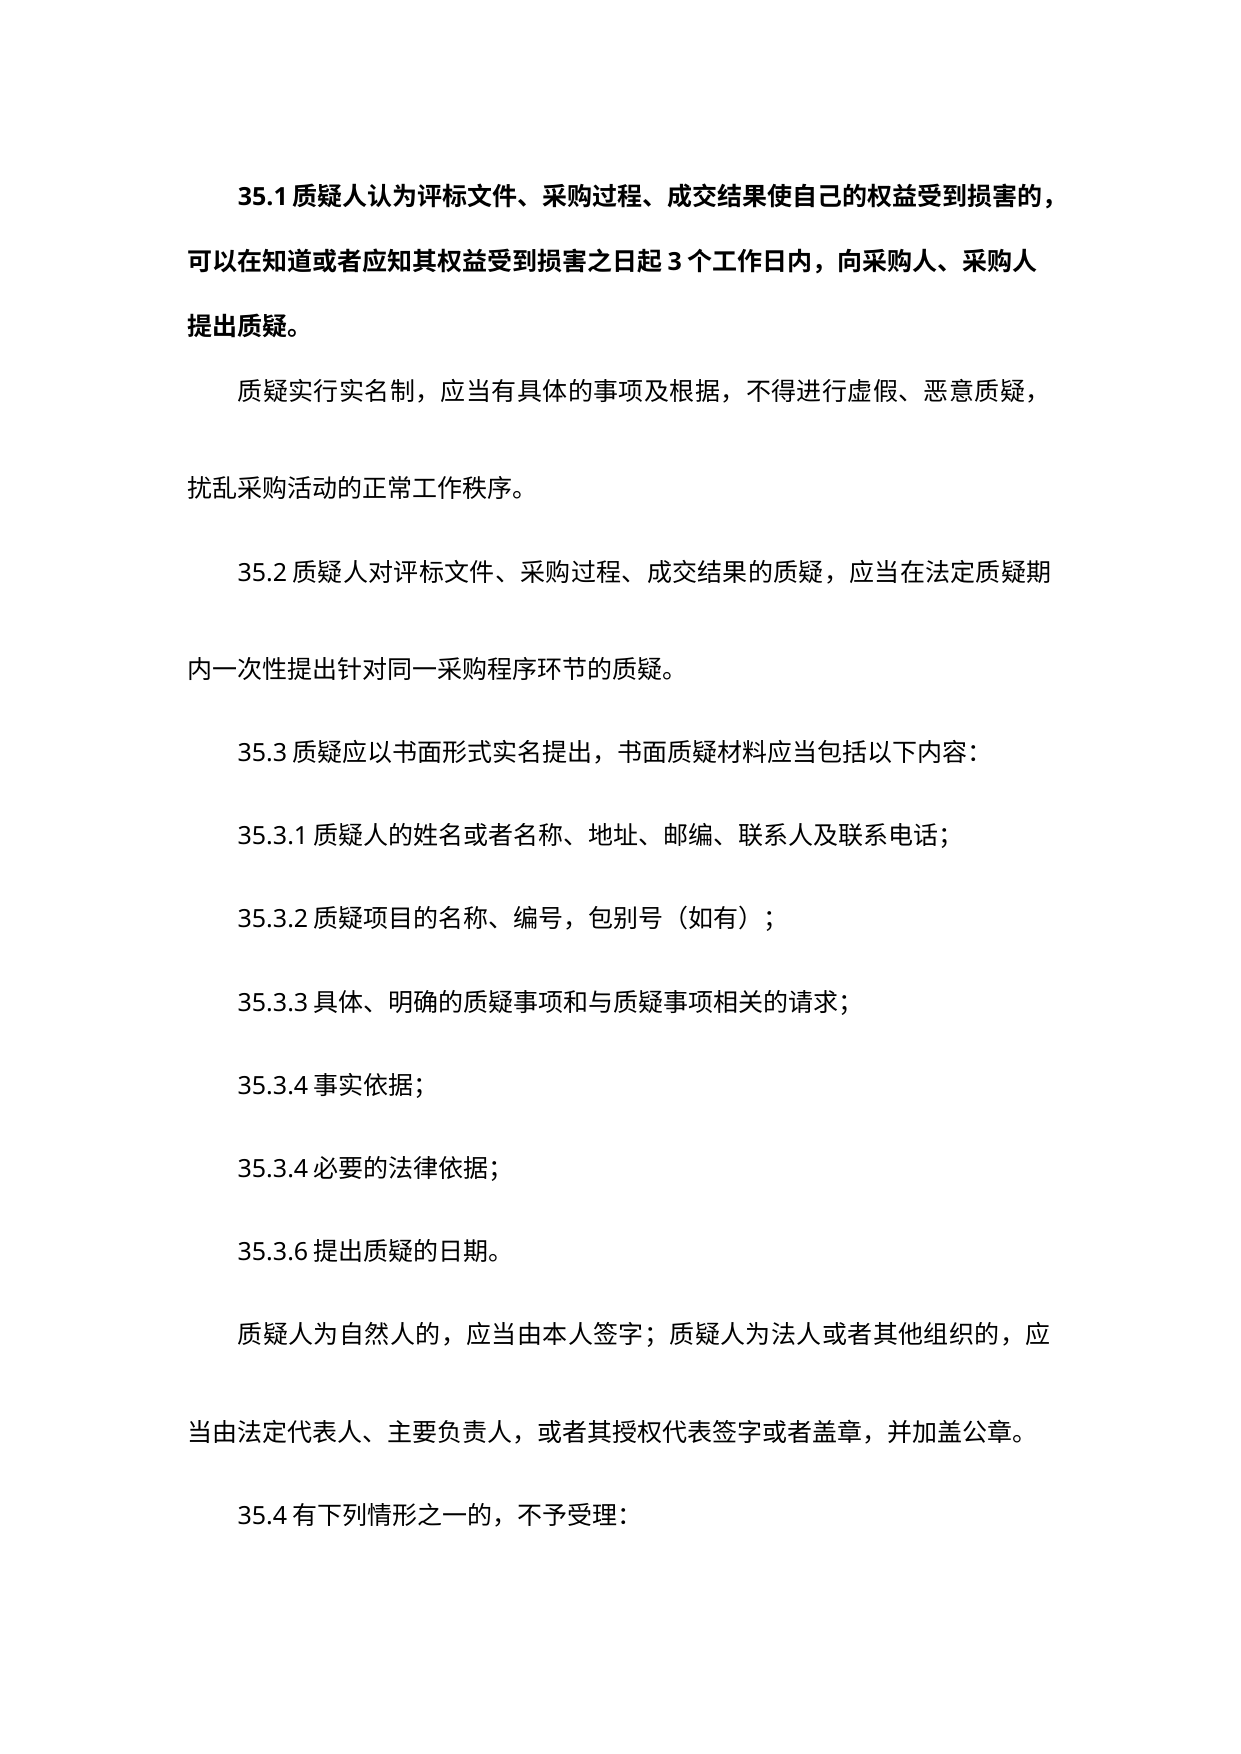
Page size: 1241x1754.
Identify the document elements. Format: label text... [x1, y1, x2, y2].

text 35.3.1质疑人的姓名或者名称、地址、邮编、联系人及联系电话； [187, 801, 1053, 866]
text 35.3.3具体、明确的质疑事项和与质疑事项相关的请求； [187, 968, 1053, 1033]
text 35.3.4必要的法律依据； [187, 1134, 1053, 1199]
text 35.4有下列情形之一的，不予受理： [187, 1481, 1053, 1546]
text 35.1质疑人认为评标文件、采购过程、成交结果使自己的权益受到损害的，可以在知道或者应知其权益受到损害之日起3个工作日内，向采购人、采购人提出质疑。 [187, 162, 1053, 357]
text 35.3.6提出质疑的日期。 [187, 1217, 1053, 1282]
text 质疑实行实名制，应当有具体的事项及根据，不得进行虚假、恶意质疑，扰乱采购活动的正常工作秩序。 [187, 357, 1053, 519]
text 35.2质疑人对评标文件、采购过程、成交结果的质疑，应当在法定质疑期内一次性提出针对同一采购程序环节的质疑。 [187, 538, 1053, 700]
text 35.3.2质疑项目的名称、编号，包别号（如有）； [187, 884, 1053, 949]
text 35.3质疑应以书面形式实名提出，书面质疑材料应当包括以下内容： [187, 718, 1053, 783]
text 质疑人为自然人的，应当由本人签字；质疑人为法人或者其他组织的，应当由法定代表人、主要负责人，或者其授权代表签字或者盖章，并加盖公章。 [187, 1300, 1053, 1463]
text 35.3.4事实依据； [187, 1051, 1053, 1116]
